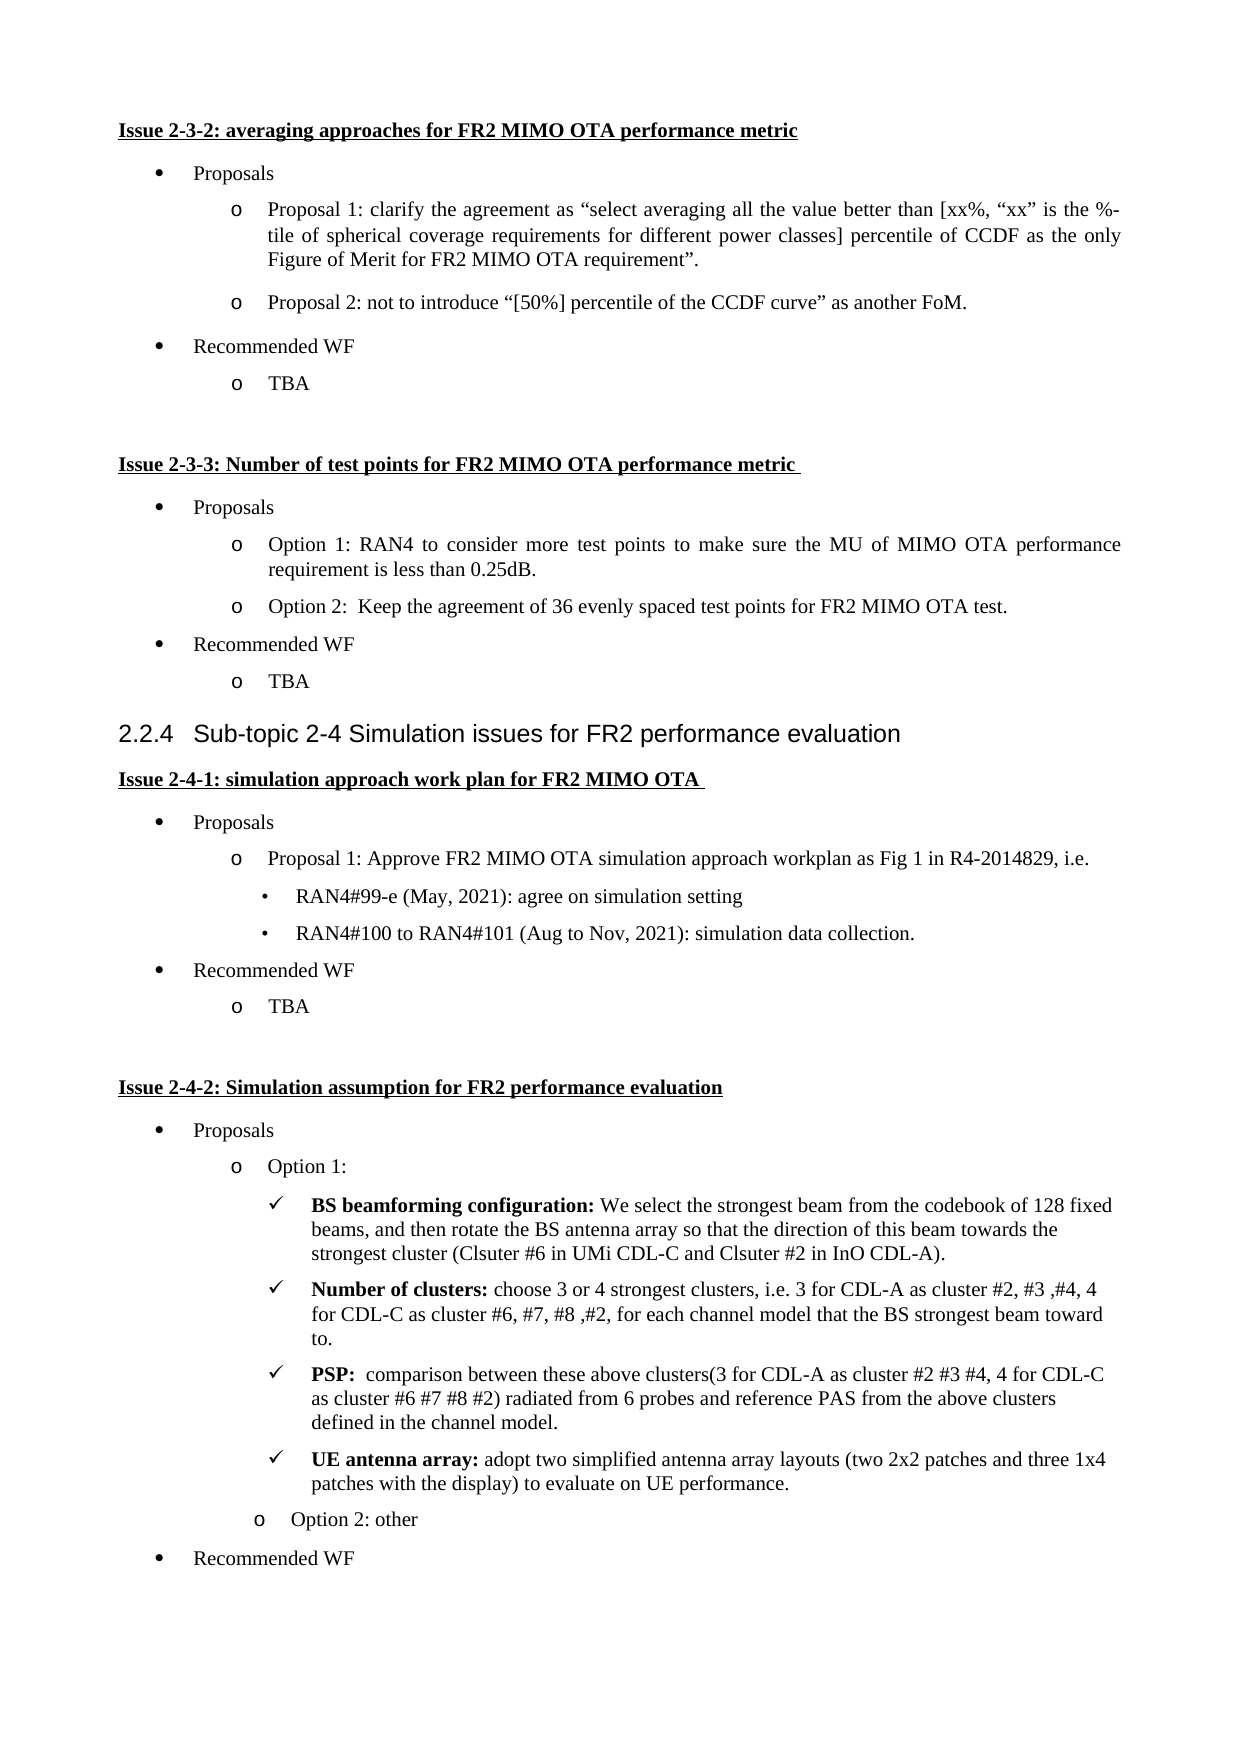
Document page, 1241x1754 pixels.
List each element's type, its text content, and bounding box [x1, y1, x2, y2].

list Proposals [156, 1118, 1122, 1142]
list Recommended WF [156, 1546, 1122, 1570]
list • RAN4#100 to RAN4#101 (Aug to Nov, 2021): simulation data collection. [248, 921, 1122, 945]
list Proposal 1: Approve FR2 MIMO OTA simulation approach workplan as Fig 1 in R4-2014829, i.e. [230, 846, 1122, 872]
list Proposals [156, 495, 1122, 519]
list Proposals [156, 161, 1122, 185]
text Issue 2-3-2: averaging approaches for FR2 MIMO OTA performance metric [118, 118, 1122, 142]
list Option 1: RAN4 to consider more test points to make sure the MU of MIMO OTA performance requirement is less than 0.25dB. [231, 531, 1122, 581]
list Proposal 2: not to introduce “[50%] percentile of the CCDF curve” as another FoM. [230, 290, 1122, 316]
list BS beamforming configuration: We select the strongest beam from the codebook of 128 fixed beams, and then rotate the BS antenna array so that the direction of this beam towards the strongest cluster (Clsuter #6 in UMi CDL-C and Clsuter #2 in InO CDL-A). [267, 1193, 1122, 1265]
subtitle Sub-topic 2-4 Simulation issues for FR2 performance evaluation [118, 719, 1122, 748]
list Recommended WF [156, 632, 1122, 656]
list • RAN4#99-e (May, 2021): agree on simulation setting [248, 884, 1122, 908]
text Issue 2-4-1: simulation approach work plan for FR2 MIMO OTA [118, 767, 1122, 791]
list PSP: comparison between these above clusters(3 for CDL-A as cluster #2 #3 #4, 4 for CDL-C as cluster #6 #7 #8 #2) radiated from 6 probes and reference PAS from the above clusters defined in the channel model. [267, 1362, 1122, 1434]
list TBA [231, 668, 1122, 694]
list Option 2: other [253, 1507, 1122, 1533]
list Option 2: Keep the agreement of 36 evenly spaced test points for FR2 MIMO OTA test. [231, 594, 1122, 619]
list Option 1: [230, 1154, 1122, 1180]
text Issue 2-3-3: Number of test points for FR2 MIMO OTA performance metric [118, 452, 1122, 476]
list TBA [231, 994, 1122, 1020]
list UE antenna array: adopt two simplified antenna array layouts (two 2x2 patches and three 1x4 patches with the display) to evaluate on UE performance. [267, 1447, 1122, 1495]
list TBA [231, 371, 1122, 397]
list Recommended WF [156, 957, 1122, 982]
list Recommended WF [156, 334, 1122, 358]
list Number of clusters: choose 3 or 4 strongest clusters, i.e. 3 for CDL-A as cluster #2, #3 ,#4, 4 for CDL-C as cluster #6, #7, #8 ,#2, for each channel model that the BS strongest beam toward to. [267, 1277, 1122, 1349]
list Proposals [156, 809, 1122, 834]
list Proposal 1: clarify the agreement as “select averaging all the value better than [xx%, “xx” is the %-tile of spherical coverage requirements for different power classes] percentile of CCDF as the only Figure of Merit for FR2 MIMO OTA requirement”. [230, 197, 1122, 271]
text Issue 2-4-2: Simulation assumption for FR2 performance evaluation [118, 1075, 1122, 1099]
